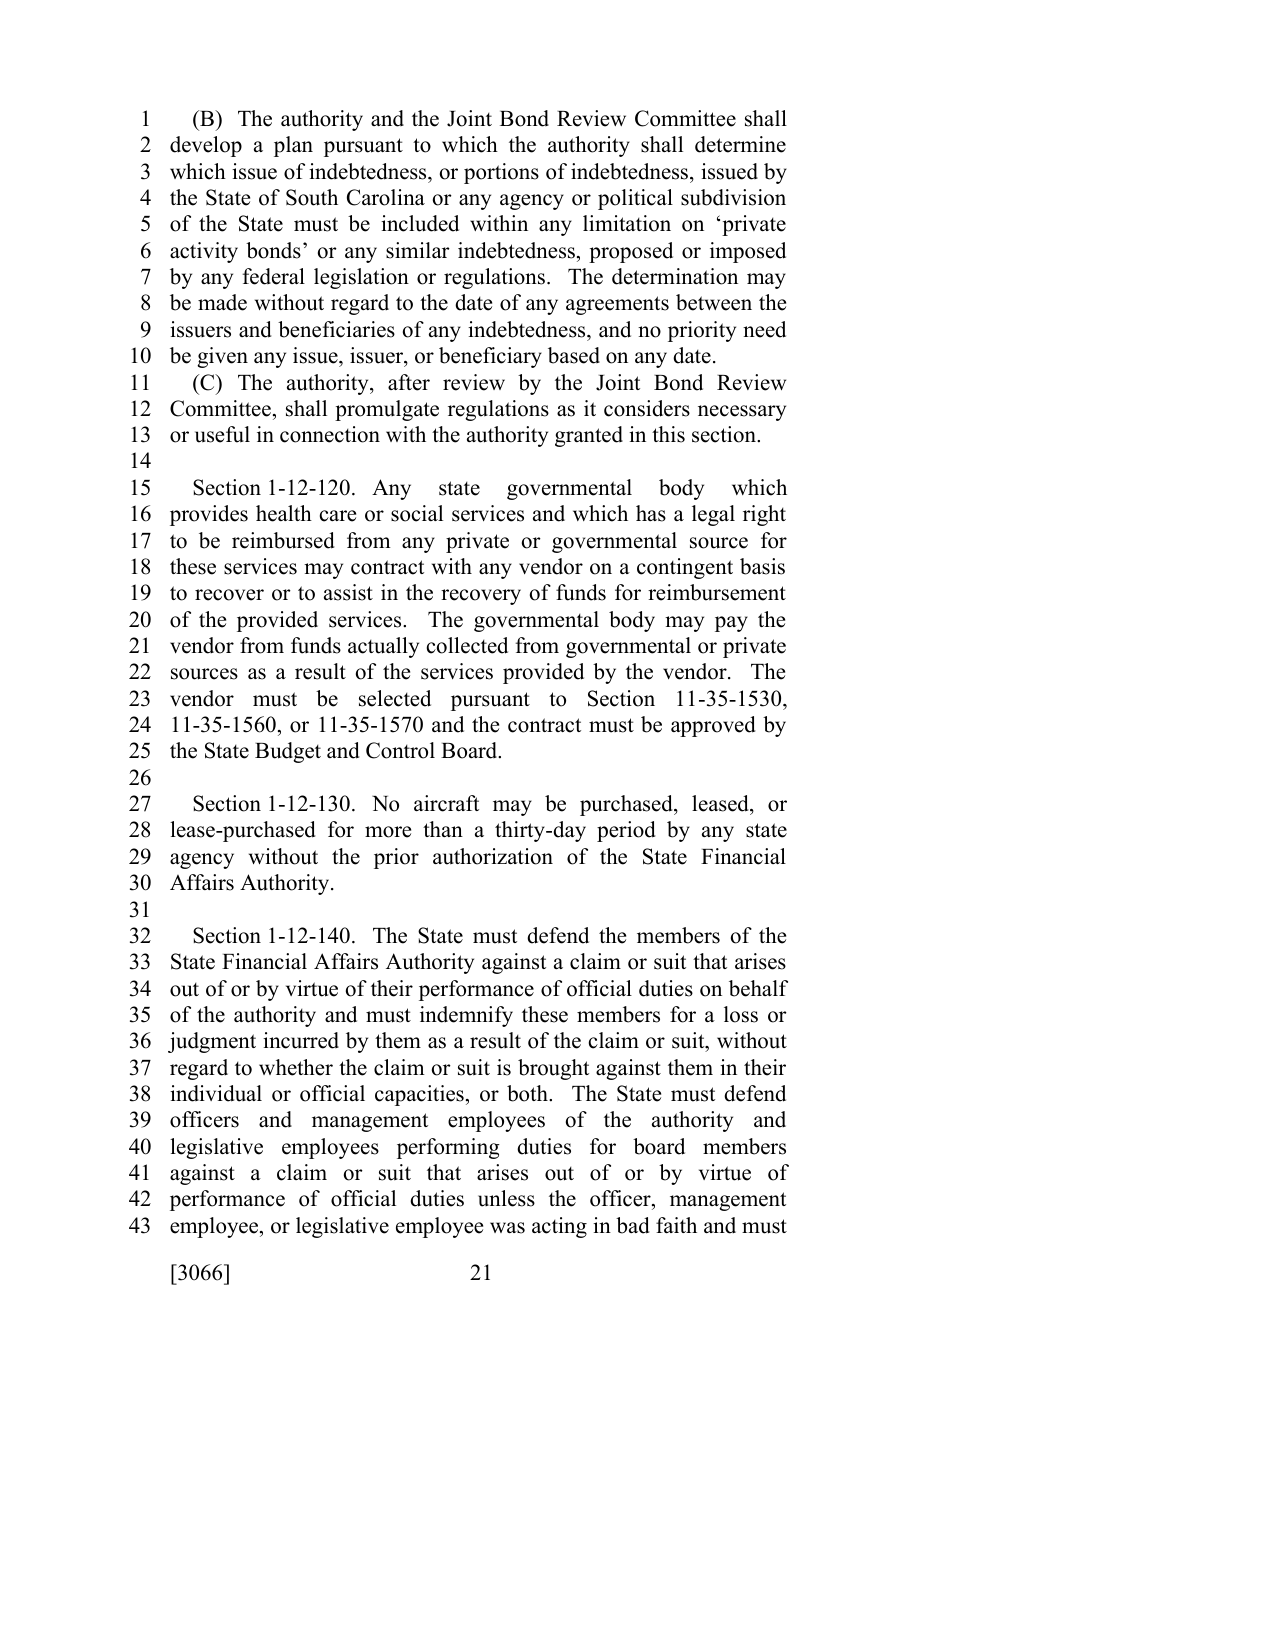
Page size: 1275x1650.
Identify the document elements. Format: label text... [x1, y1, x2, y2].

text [169, 922, 787, 1238]
text Section 1-12-120. Any state governmental body which provides health care or social services and which has a legal right to be reimbursed from any private or governmental source for these services may contract with any vendor on a contingent basis to recover or to assist in the recovery of funds for reimbursement of the provided services. The governmental body may pay the vendor from funds actually collected from governmental or private sources as a result of the services provided by the vendor. The vendor must be selected pursuant to Section 11-35-1530, 11-35-1560, or 11-35-1570 and the contract must be approved by the State Budget and Control Board. [169, 474, 787, 764]
text (B) The authority and the Joint Bond Review Committee shall develop a plan pursuant to which the authority shall determine which issue of indebtedness, or portions of indebtedness, issued by the State of South Carolina or any agency or political subdivision of the State must be included within any limitation on ‘private activity bonds’ or any similar indebtedness, proposed or imposed by any federal legislation or regulations. The determination may be made without regard to the date of any agreements between the issuers and beneficiaries of any indebtedness, and no priority need be given any issue, issuer, or beneficiary based on any date. [169, 105, 787, 368]
text (C) The authority, after review by the Joint Bond Review Committee, shall promulgate regulations as it considers necessary or useful in connection with the authority granted in this section. [169, 368, 787, 448]
text Section 1-12-130. No aircraft may be purchased, leased, or lease-purchased for more than a thirty-day period by any state agency without the prior authorization of the State Financial Affairs Authority. [169, 790, 787, 896]
